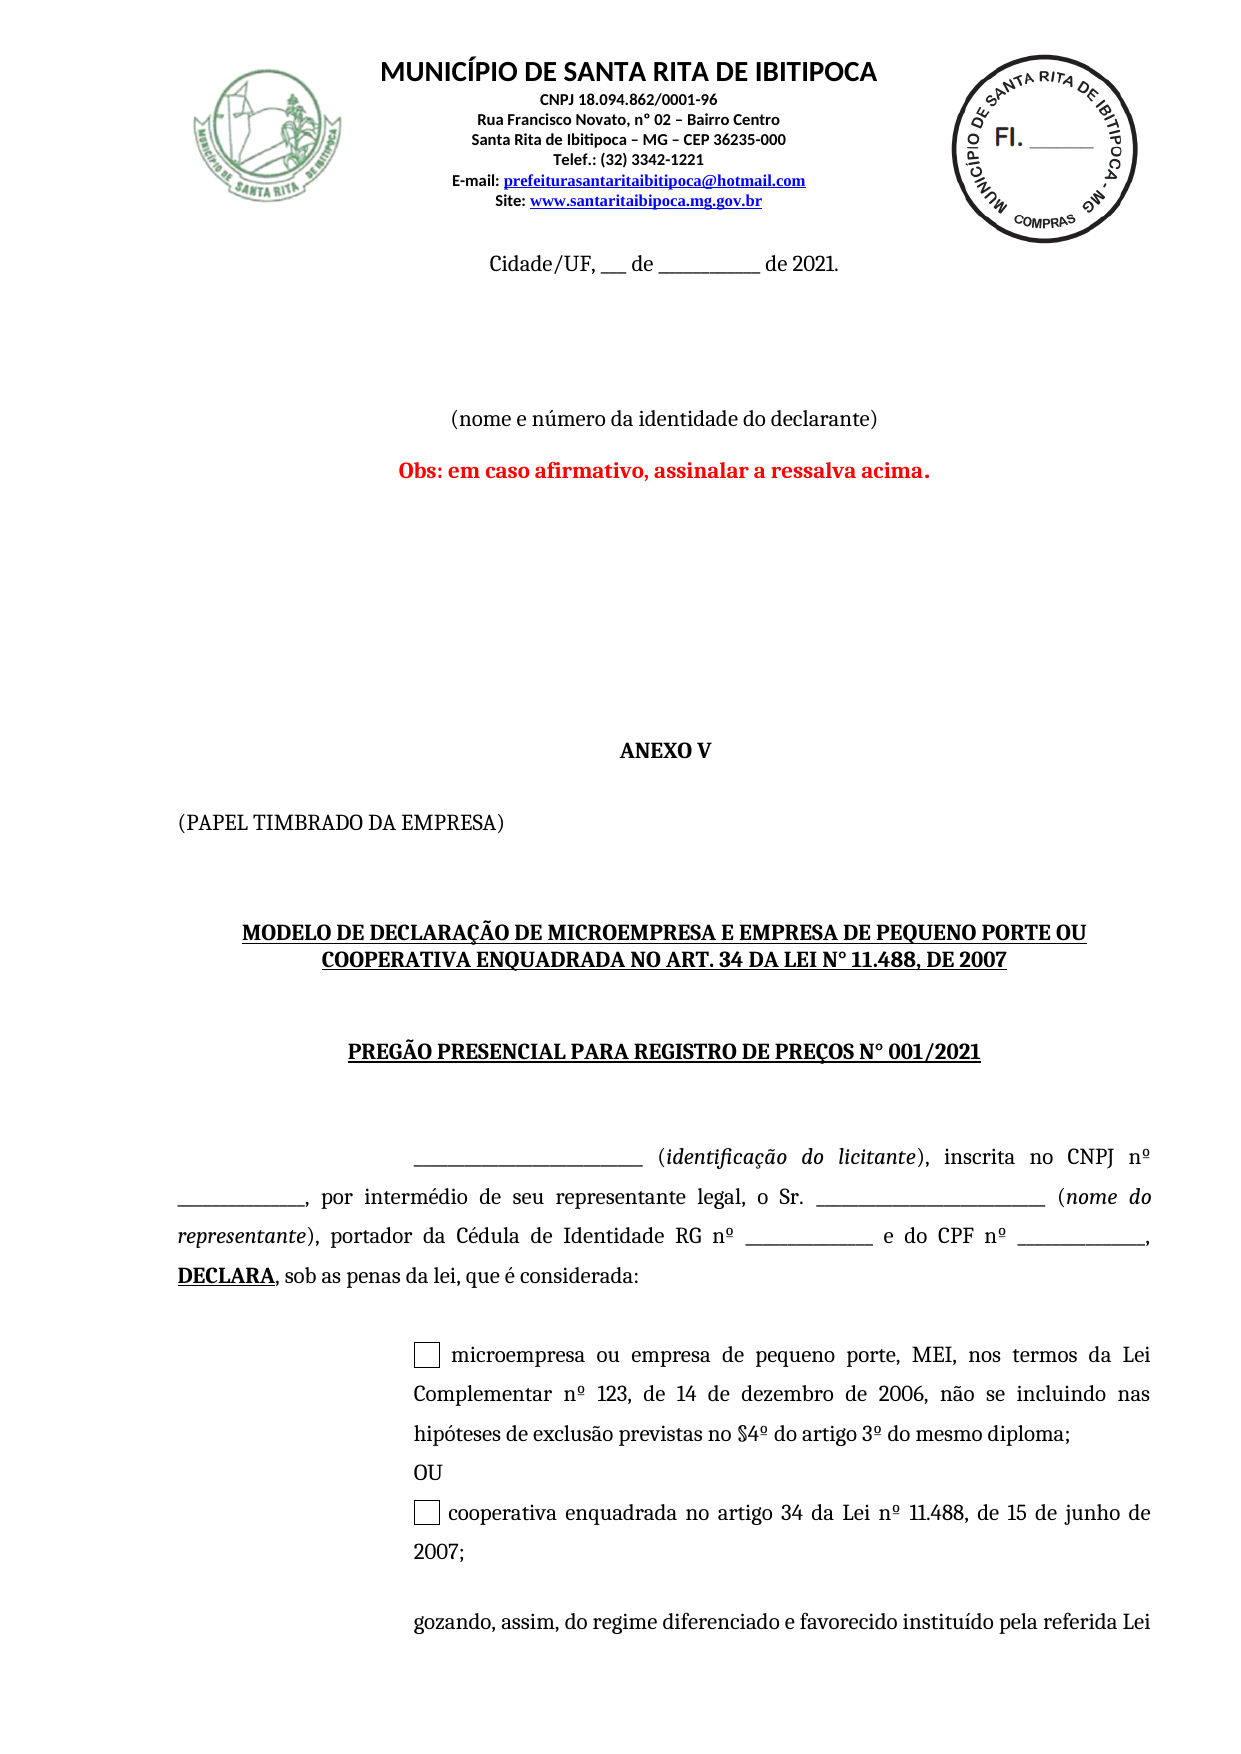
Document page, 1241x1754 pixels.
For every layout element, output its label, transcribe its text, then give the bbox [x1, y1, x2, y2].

text gozando, assim, do regime diferenciado e favorecido instituído pela referida Lei Complementar, para fins de participação na presente licitação. [177, 1608, 1152, 1635]
text (nome e número da identidade do declarante) [209, 408, 1119, 431]
text cooperativa enquadrada no artigo 34 da Lei nº 11.488, de 15 de junho de 2007; [413, 1499, 1152, 1565]
text ANEXO V [179, 740, 1152, 763]
text Obs: em caso afirmativo, assinalar a ressalva acima. [176, 458, 1153, 484]
text Cidade/UF, ___ de ____________ de 2021. [177, 251, 1152, 277]
text microempresa ou empresa de pequeno porte, MEI, nos termos da Lei Complementar nº 123, de 14 de dezembro de 2006, não se incluindo nas hipóteses de exclusão previstas no §4º do artigo 3º do mesmo diploma; [413, 1341, 1152, 1447]
text MODELO DE DECLARAÇÃO DE MICROEMPRESA E EMPRESA DE PEQUENO PORTE OU COOPERATIVA ENQUADRADA NO ART. 34 DA LEI N° 11.488, DE 2007 [177, 920, 1152, 973]
text ___________________________ (identificação do licitante), inscrita no CNPJ nº _______________, por intermédio de seu representante legal, o Sr. ___________________________ (nome do representante), portador da Cédula de Identidade RG nº _______________ e do CPF nº _______________, DECLARA, sob as penas da lei, que é considerada: [177, 1144, 1152, 1289]
picture [177, 53, 357, 213]
text PREGÃO PRESENCIAL PARA REGISTRO DE PREÇOS N° 001/2021 [177, 1039, 1152, 1065]
picture [934, 45, 1152, 251]
text (PAPEL TIMBRADO DA EMPRESA) [177, 810, 1152, 836]
text OU [413, 1460, 1152, 1486]
